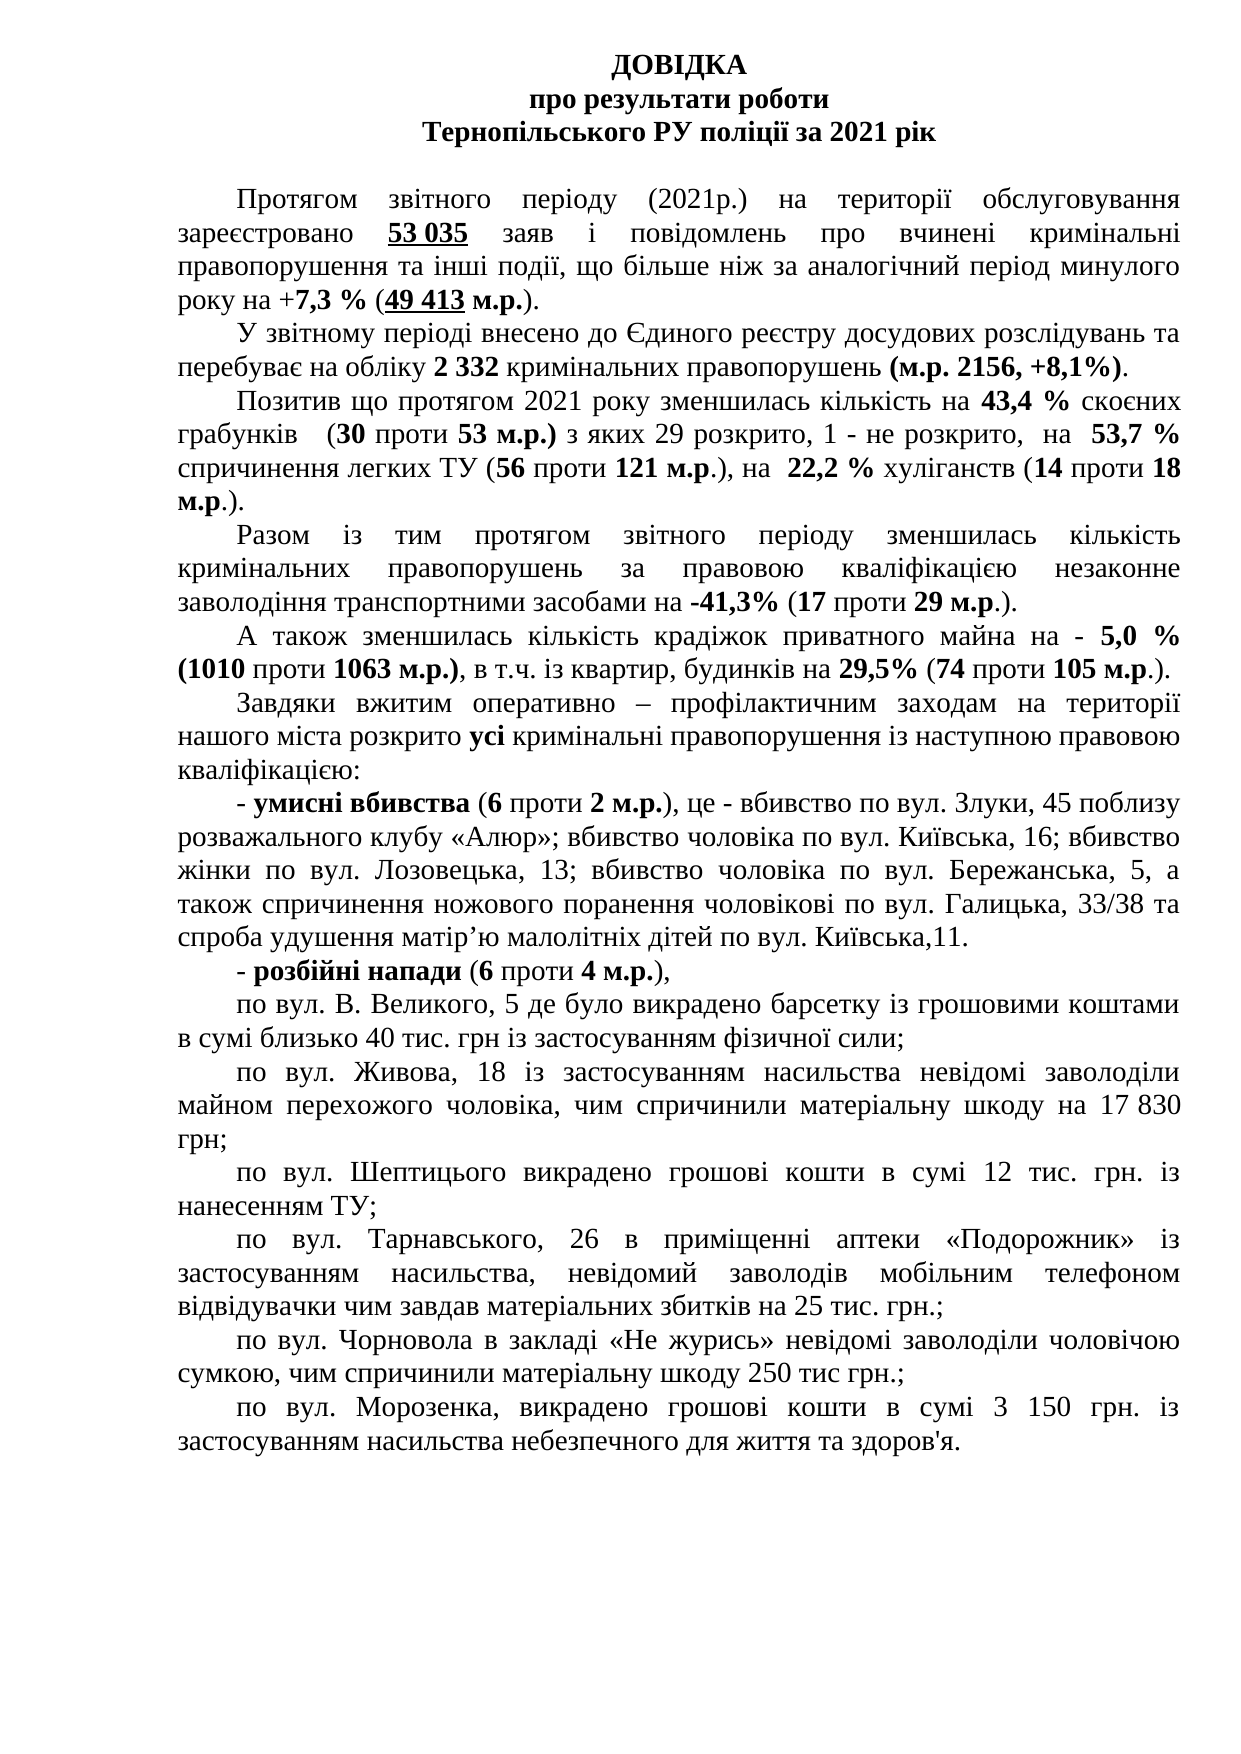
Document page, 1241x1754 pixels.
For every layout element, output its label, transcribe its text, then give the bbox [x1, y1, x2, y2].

text по вул. Морозенка, викрадено грошові кошти в сумі 3 150 грн. із застосуванням насильства небезпечного для життя та здоров'я. [177, 1389, 1181, 1456]
text А також зменшилась кількість крадіжок приватного майна на - 5,0 % (1010 проти 1063 м.р.), в т.ч. із квартир, будинків на 29,5% (74 проти 105 м.р.). [177, 618, 1181, 685]
text по вул. Тарнавського, 26 в приміщенні аптеки «Подорожник» із застосуванням насильства, невідомий заволодів мобільним телефоном відвідувачки чим завдав матеріальних збитків на 25 тис. грн.; [177, 1221, 1181, 1322]
text по вул. Чорновола в закладі «Не журись» невідомі заволоділи чоловічою сумкою, чим спричинили матеріальну шкоду 250 тис грн.; [177, 1322, 1181, 1389]
text Позитив що протягом 2021 року зменшилась кількість на 43,4 % скоєних грабунків (30 проти 53 м.р.) з яких 29 розкрито, 1 - не розкрито, на 53,7 % спричинення легких ТУ (56 проти 121 м.р.), на 22,2 % хуліганств (14 проти 18 м.р.). [177, 383, 1181, 517]
text - умисні вбивства (6 проти 2 м.р.), це - вбивство по вул. Злуки, 45 поблизу розважального клубу «Алюр»; вбивство чоловіка по вул. Київська, 16; вбивство жінки по вул. Лозовецька, 13; вбивство чоловіка по вул. Бережанська, 5, а також спричинення ножового поранення чоловікові по вул. Галицька, 33/38 та спроба удушення матір’ю малолітніх дітей по вул. Київська,11. [177, 785, 1181, 953]
text ДОВІДКА [177, 47, 1181, 81]
text Протягом звітного періоду (2021р.) на території обслуговування зареєстровано 53 035 заяв і повідомлень про вчинені кримінальні правопорушення та інші події, що більше ніж за аналогічний період минулого року на +7,3 % (49 413 м.р.). [177, 181, 1181, 316]
text по вул. Живова, 18 із застосуванням насильства невідомі заволоділи майном перехожого чоловіка, чим спричинили матеріальну шкоду на 17 830 грн; [177, 1054, 1181, 1154]
text по вул. В. Великого, 5 де було викрадено барсетку із грошовими коштами в сумі близько 40 тис. грн із застосуванням фізичної сили; [177, 987, 1181, 1054]
text Завдяки вжитим оперативно – профілактичним заходам на території нашого міста розкрито усі кримінальні правопорушення із наступною правовою кваліфікацією: [177, 685, 1181, 785]
text Тернопільського РУ поліції за 2021 рік [177, 114, 1181, 148]
text У звітному періоді внесено до Єдиного реєстру досудових розслідувань та перебуває на обліку 2 332 кримінальних правопорушень (м.р. 2156, +8,1%). [177, 316, 1181, 383]
text про результати роботи [177, 81, 1181, 114]
text по вул. Шептицього викрадено грошові кошти в сумі 12 тис. грн. із нанесенням ТУ; [177, 1154, 1181, 1221]
text Разом із тим протягом звітного періоду зменшилась кількість кримінальних правопорушень за правовою кваліфікацією незаконне заволодіння транспортними засобами на -41,3% (17 проти 29 м.р.). [177, 517, 1181, 618]
text - розбійні напади (6 проти 4 м.р.), [177, 953, 1181, 987]
